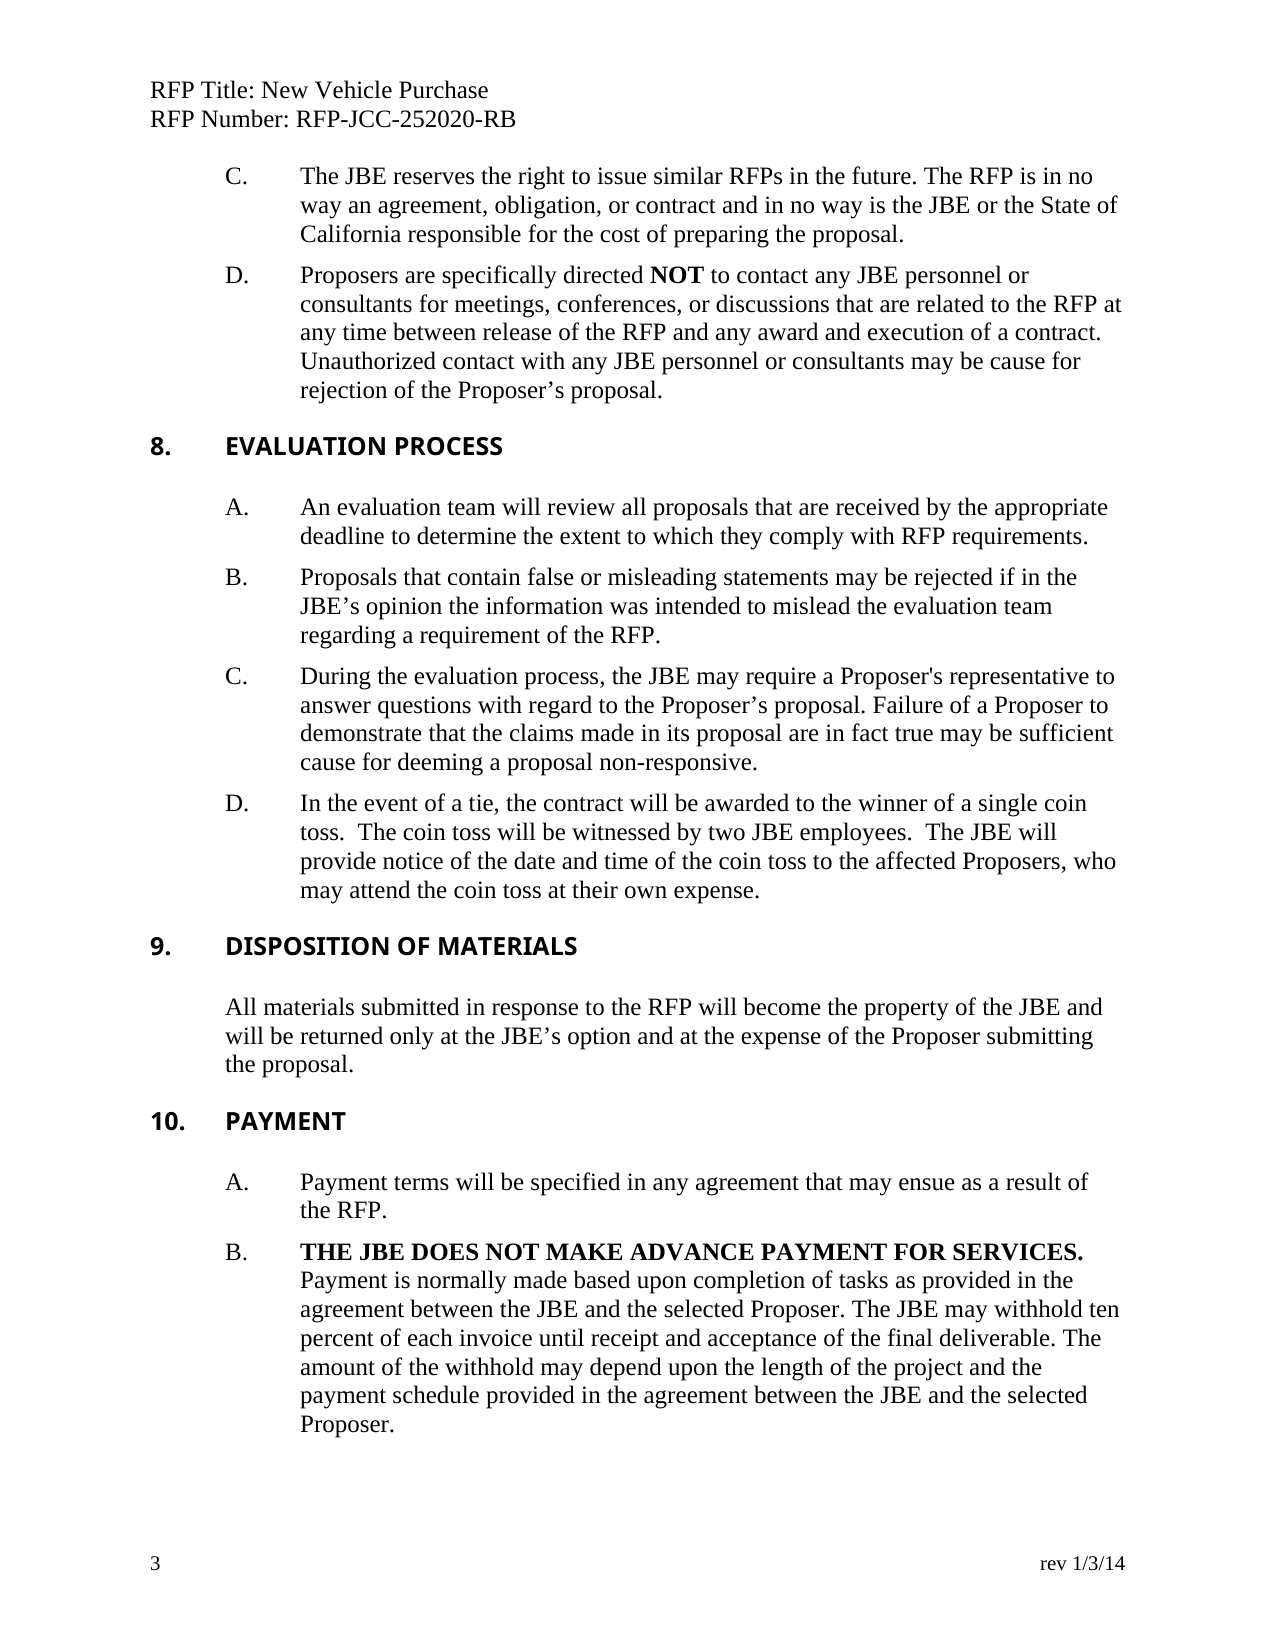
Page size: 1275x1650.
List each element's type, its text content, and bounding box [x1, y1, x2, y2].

list PAYMENT [150, 1103, 1125, 1137]
text A. An evaluation team will review all proposals that are received by the appropriate deadline to determine the extent to which they comply with RFP requirements. [225, 492, 1125, 550]
list All materials submitted in response to the RFP will become the property of the JBE and will be returned only at the JBE’s option and at the expense of the Proposer submitting the proposal. [225, 992, 1125, 1078]
list A. Payment terms will be specified in any agreement that may ensue as a result of the RFP. [225, 1167, 1125, 1224]
list DISPOSITION OF MATERIALS [150, 928, 1125, 963]
list B. Proposals that contain false or misleading statements may be rejected if in the JBE’s opinion the information was intended to mislead the evaluation team regarding a requirement of the RFP. [225, 562, 1125, 648]
text The JBE reserves the right to issue similar RFPs in the future. The RFP is in no way an agreement, obligation, or contract and in no way is the JBE or the State of California responsible for the cost of preparing the proposal. [225, 161, 1125, 247]
list EVALUATION PROCESS [150, 429, 1125, 463]
list C. During the evaluation process, the JBE may require a Proposer's representative to answer questions with regard to the Proposer’s proposal. Failure of a Proposer to demonstrate that the claims made in its proposal are in fact true may be sufficient cause for deeming a proposal non-responsive. [225, 661, 1125, 776]
list D. Proposers are specifically directed NOT to contact any JBE personnel or consultants for meetings, conferences, or discussions that are related to the RFP at any time between release of the RFP and any award and execution of a contract. Unauthorized contact with any JBE personnel or consultants may be cause for rejection of the Proposer’s proposal. [225, 260, 1125, 404]
list D. In the event of a tie, the contract will be awarded to the winner of a single coin toss. The coin toss will be witnessed by two JBE employees. The JBE will provide notice of the date and time of the coin toss to the affected Proposers, who may attend the coin toss at their own expense. [225, 788, 1125, 903]
list B. THE JBE DOES NOT MAKE ADVANCE PAYMENT FOR SERVICES. Payment is normally made based upon completion of tasks as provided in the agreement between the JBE and the selected Proposer. The JBE may withhold ten percent of each invoice until receipt and acceptance of the final deliverable. The amount of the withhold may depend upon the length of the project and the payment schedule provided in the agreement between the JBE and the selected Proposer. [225, 1237, 1125, 1438]
